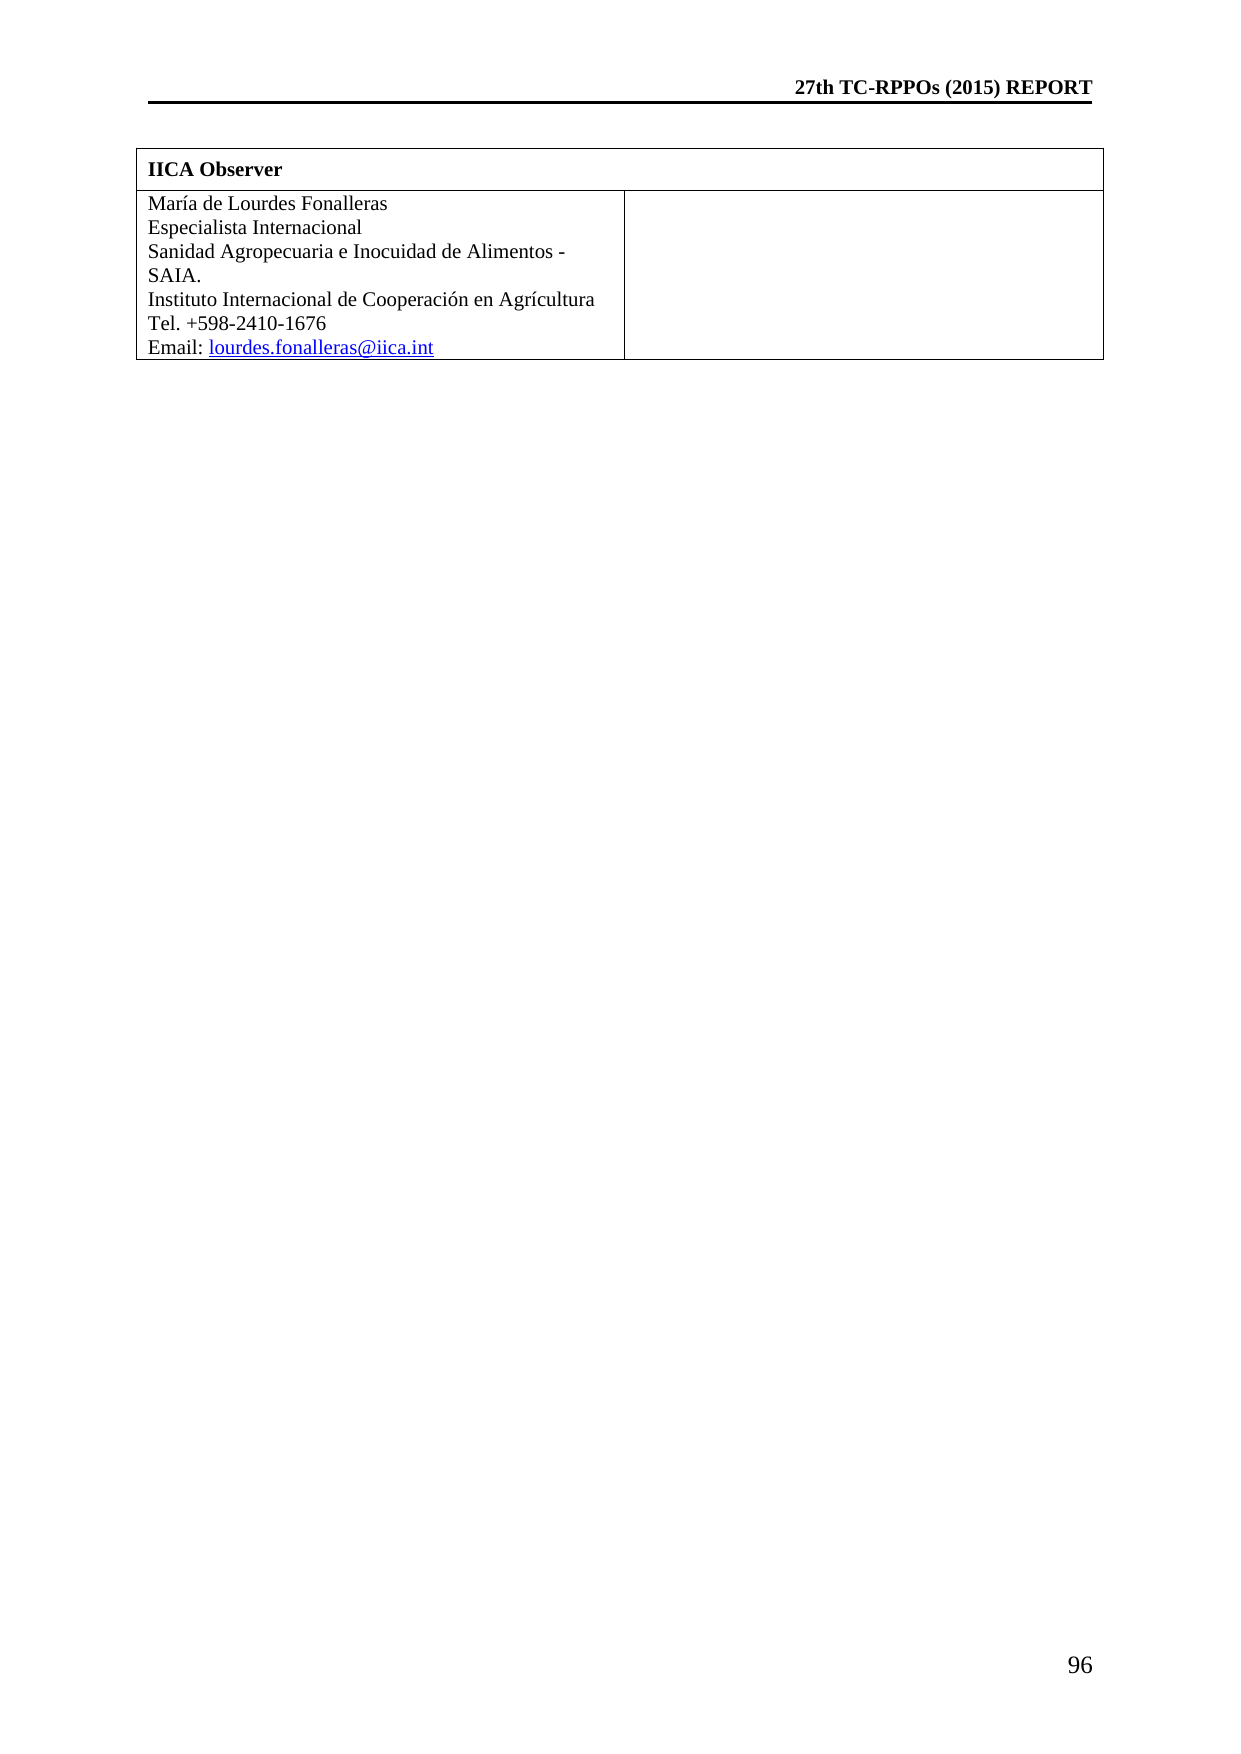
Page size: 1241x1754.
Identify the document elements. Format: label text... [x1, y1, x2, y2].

table_header IICA Observer [137, 149, 1103, 189]
table_cell María de Lourdes Fonalleras Especialista Internacional Sanidad Agropecuaria e Inocuidad de Alimentos - SAIA. Instituto Internacional de Cooperación en Agrícultura Tel. +598-2410-1676 Email: lourdes.fonalleras@iica.int [137, 191, 624, 359]
table_cell [625, 191, 1103, 359]
